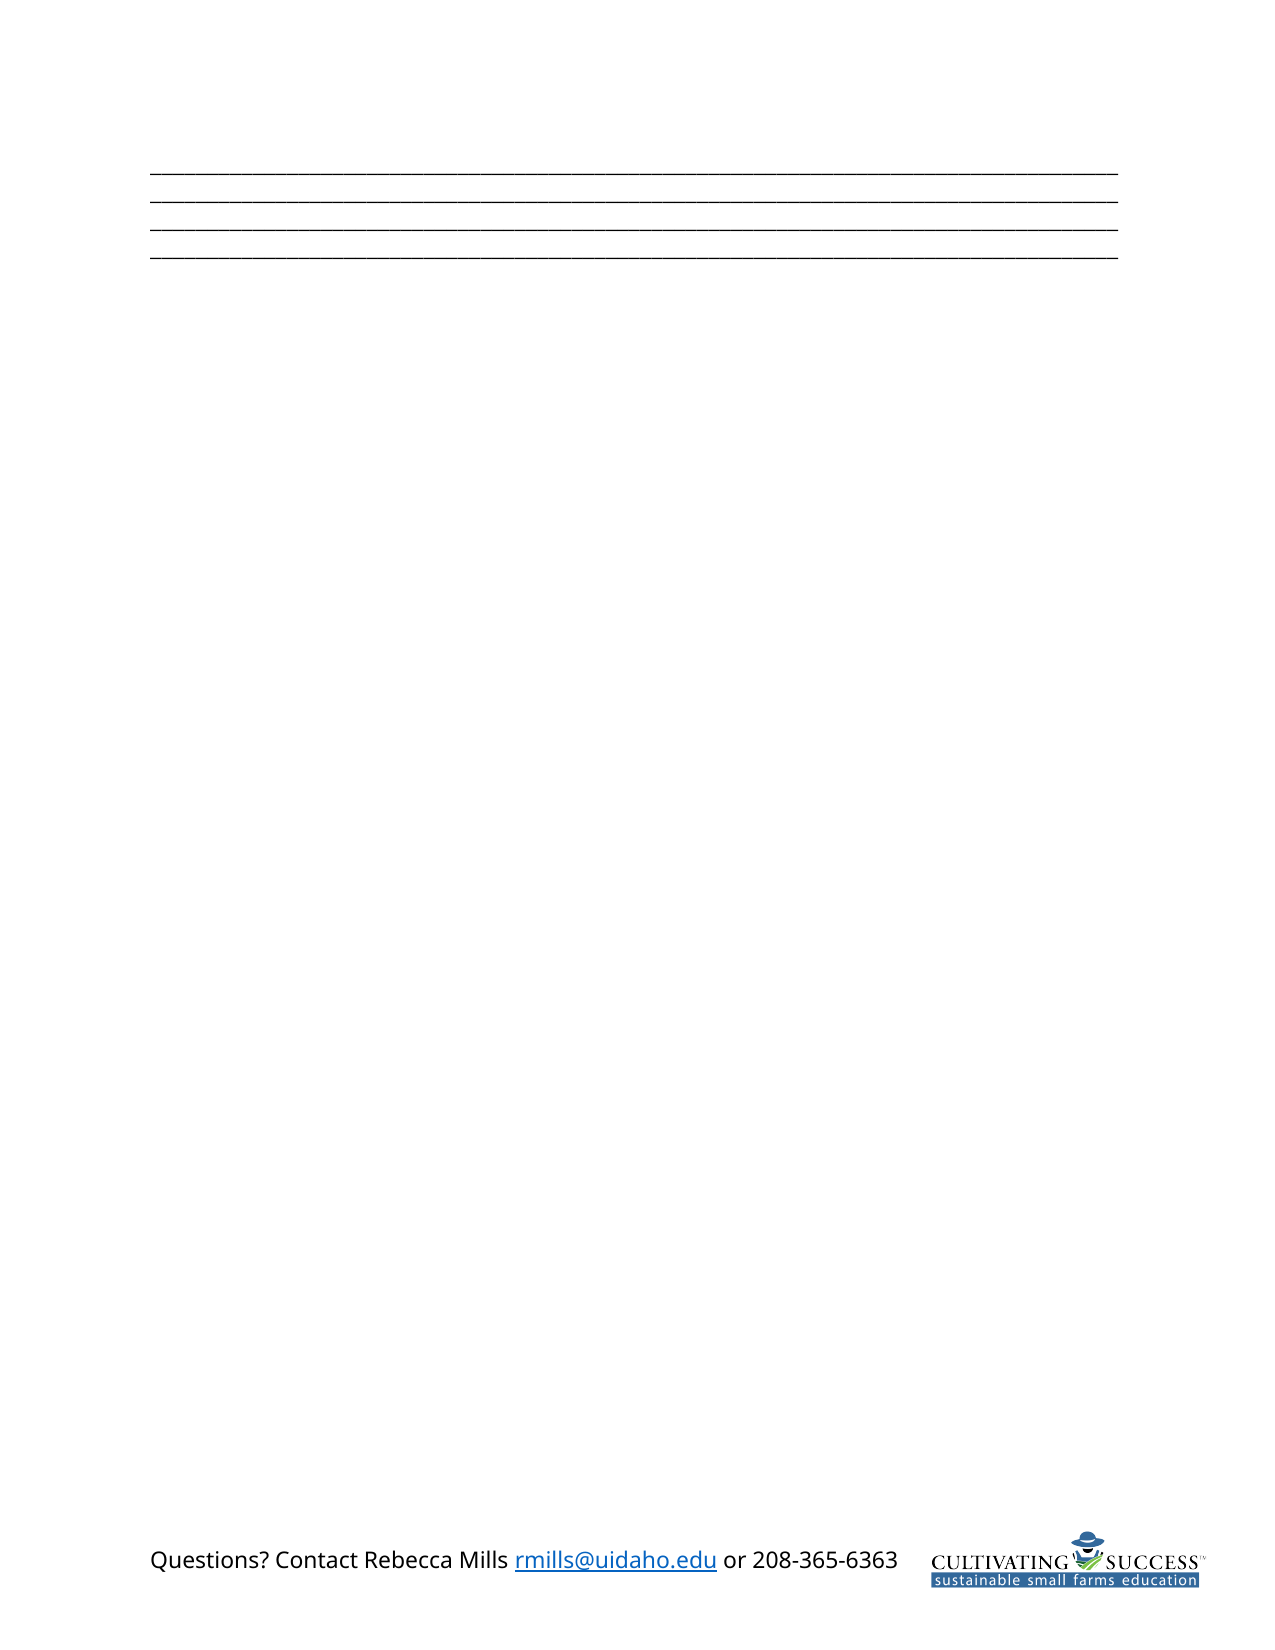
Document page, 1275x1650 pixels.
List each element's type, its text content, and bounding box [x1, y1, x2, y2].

text ____________________________________________________________________________________________________________________________________________________________________________________________________________________________________________________________________________________________________________________________________________________ [150, 150, 1125, 262]
picture [931, 1510, 1207, 1589]
